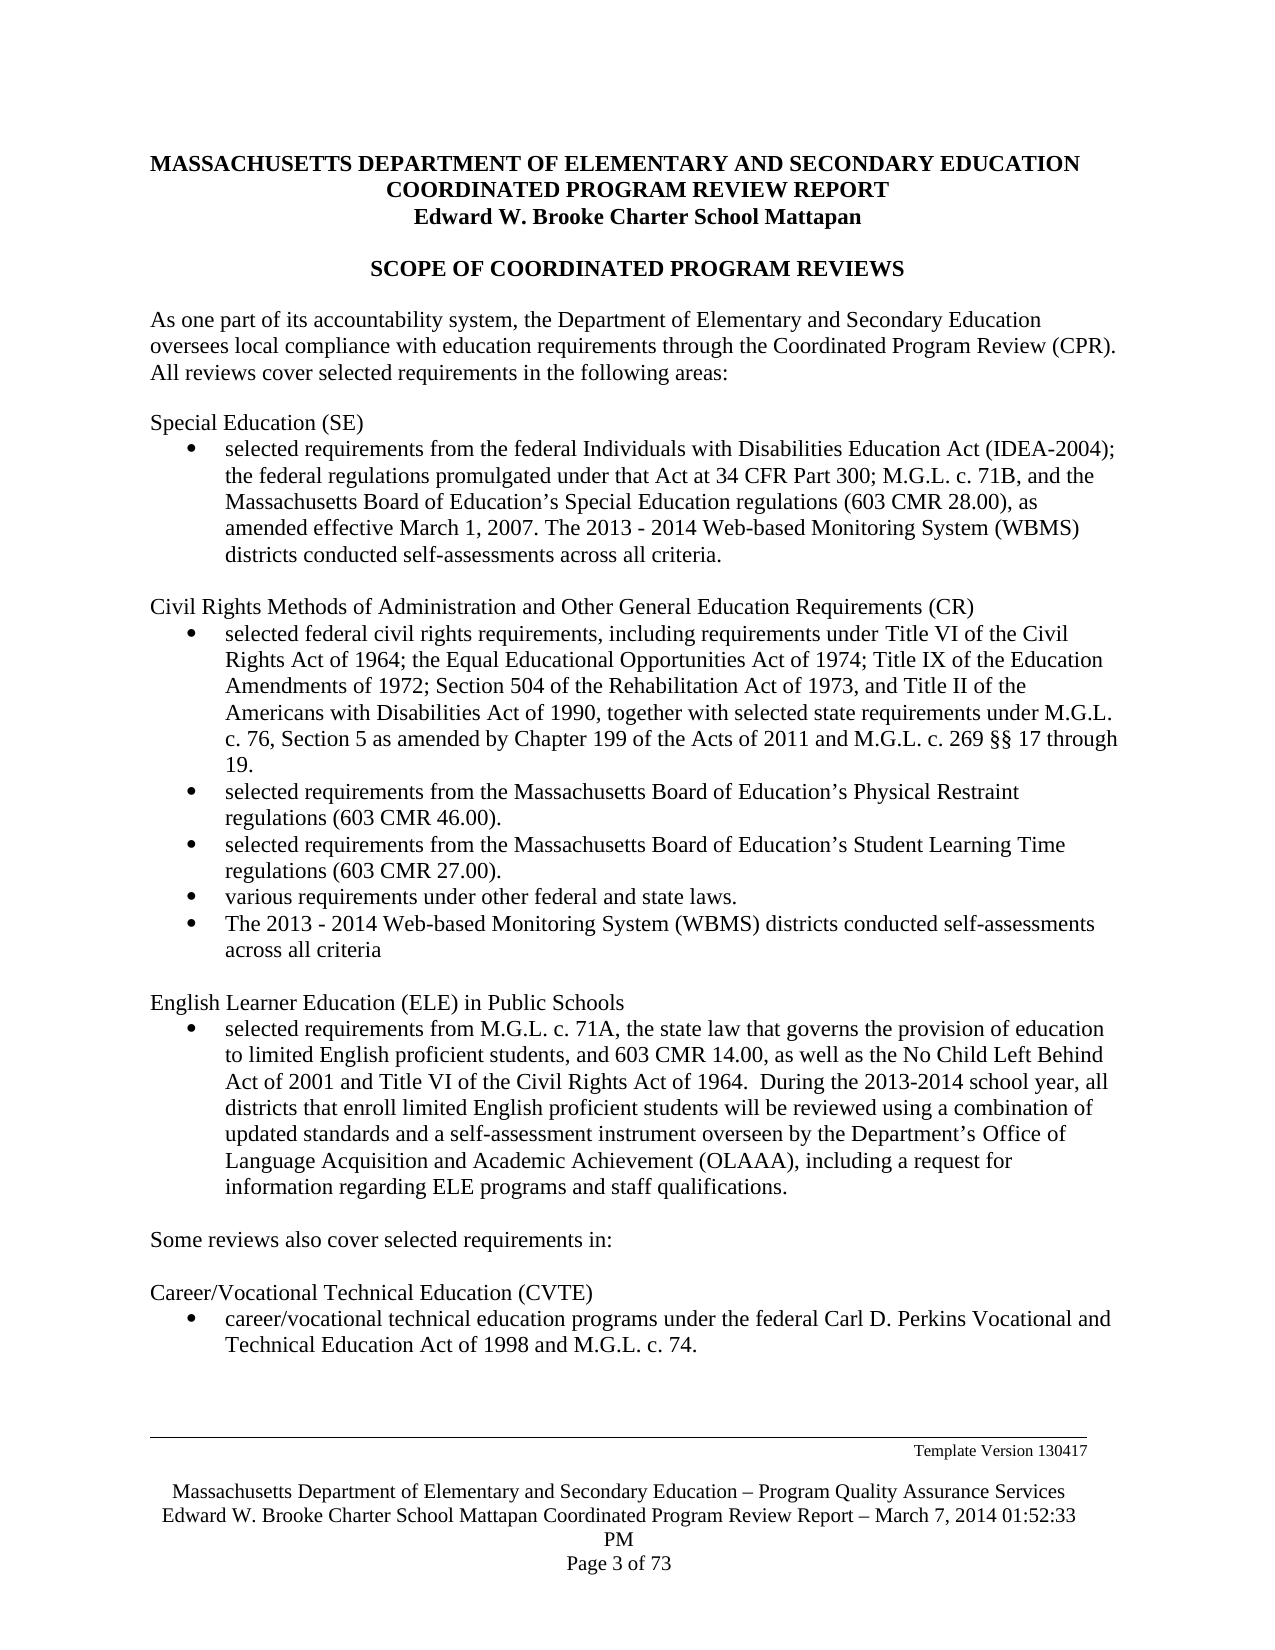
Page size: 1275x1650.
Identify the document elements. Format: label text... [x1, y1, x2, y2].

list career/vocational technical education programs under the federal Carl D. Perkins Vocational and Technical Education Act of 1998 and M.G.L. c. 74. [187, 1305, 1125, 1358]
text SCOPE OF COORDINATED PROGRAM REVIEWS [150, 255, 1125, 282]
list The 2013 - 2014 Web-based Monitoring System (WBMS) districts conducted self-assessments across all criteria [187, 910, 1125, 962]
text Edward W. Brooke Charter School Mattapan [150, 203, 1125, 229]
text COORDINATED PROGRAM REVIEW REPORT [150, 176, 1125, 203]
list selected requirements from M.G.L. c. 71A, the state law that governs the provision of education to limited English proficient students, and 603 CMR 14.00, as well as the No Child Left Behind Act of 2001 and Title VI of the Civil Rights Act of 1964. During the 2013-2014 school year, all districts that enroll limited English proficient students will be reviewed using a combination of updated standards and a self-assessment instrument overseen by the Department’s Office of Language Acquisition and Academic Achievement (OLAAA), including a request for information regarding ELE programs and staff qualifications. [187, 1015, 1125, 1199]
list selected requirements from the federal Individuals with Disabilities Education Act (IDEA-2004); the federal regulations promulgated under that Act at 34 CFR Part 300; M.G.L. c. 71B, and the Massachusetts Board of Education’s Special Education regulations (603 CMR 28.00), as amended effective March 1, 2007. The 2013 - 2014 Web-based Monitoring System (WBMS) districts conducted self-assessments across all criteria. [187, 435, 1125, 567]
text English Learner Education (ELE) in Public Schools [150, 989, 1125, 1015]
text MASSACHUSETTS DEPARTMENT OF ELEMENTARY AND SECONDARY EDUCATION [150, 150, 1125, 176]
list selected federal civil rights requirements, including requirements under Title VI of the Civil Rights Act of 1964; the Equal Educational Opportunities Act of 1974; Title IX of the Education Amendments of 1972; Section 504 of the Rehabilitation Act of 1973, and Title II of the Americans with Disabilities Act of 1990, together with selected state requirements under M.G.L. c. 76, Section 5 as amended by Chapter 199 of the Acts of 2011 and M.G.L. c. 269 §§ 17 through 19. [187, 620, 1125, 778]
text As one part of its accountability system, the Department of Elementary and Secondary Education oversees local compliance with education requirements through the Coordinated Program Review (CPR). All reviews cover selected requirements in the following areas: [150, 306, 1125, 385]
list selected requirements from the Massachusetts Board of Education’s Physical Restraint regulations (603 CMR 46.00). [187, 778, 1125, 831]
text Some reviews also cover selected requirements in: [150, 1226, 1125, 1252]
list various requirements under other federal and state laws. [187, 883, 1125, 910]
text Civil Rights Methods of Administration and Other General Education Requirements (CR) [150, 593, 1125, 620]
text Career/Vocational Technical Education (CVTE) [150, 1279, 1125, 1305]
text Special Education (SE) [150, 409, 1125, 435]
list selected requirements from the Massachusetts Board of Education’s Student Learning Time regulations (603 CMR 27.00). [187, 831, 1125, 883]
